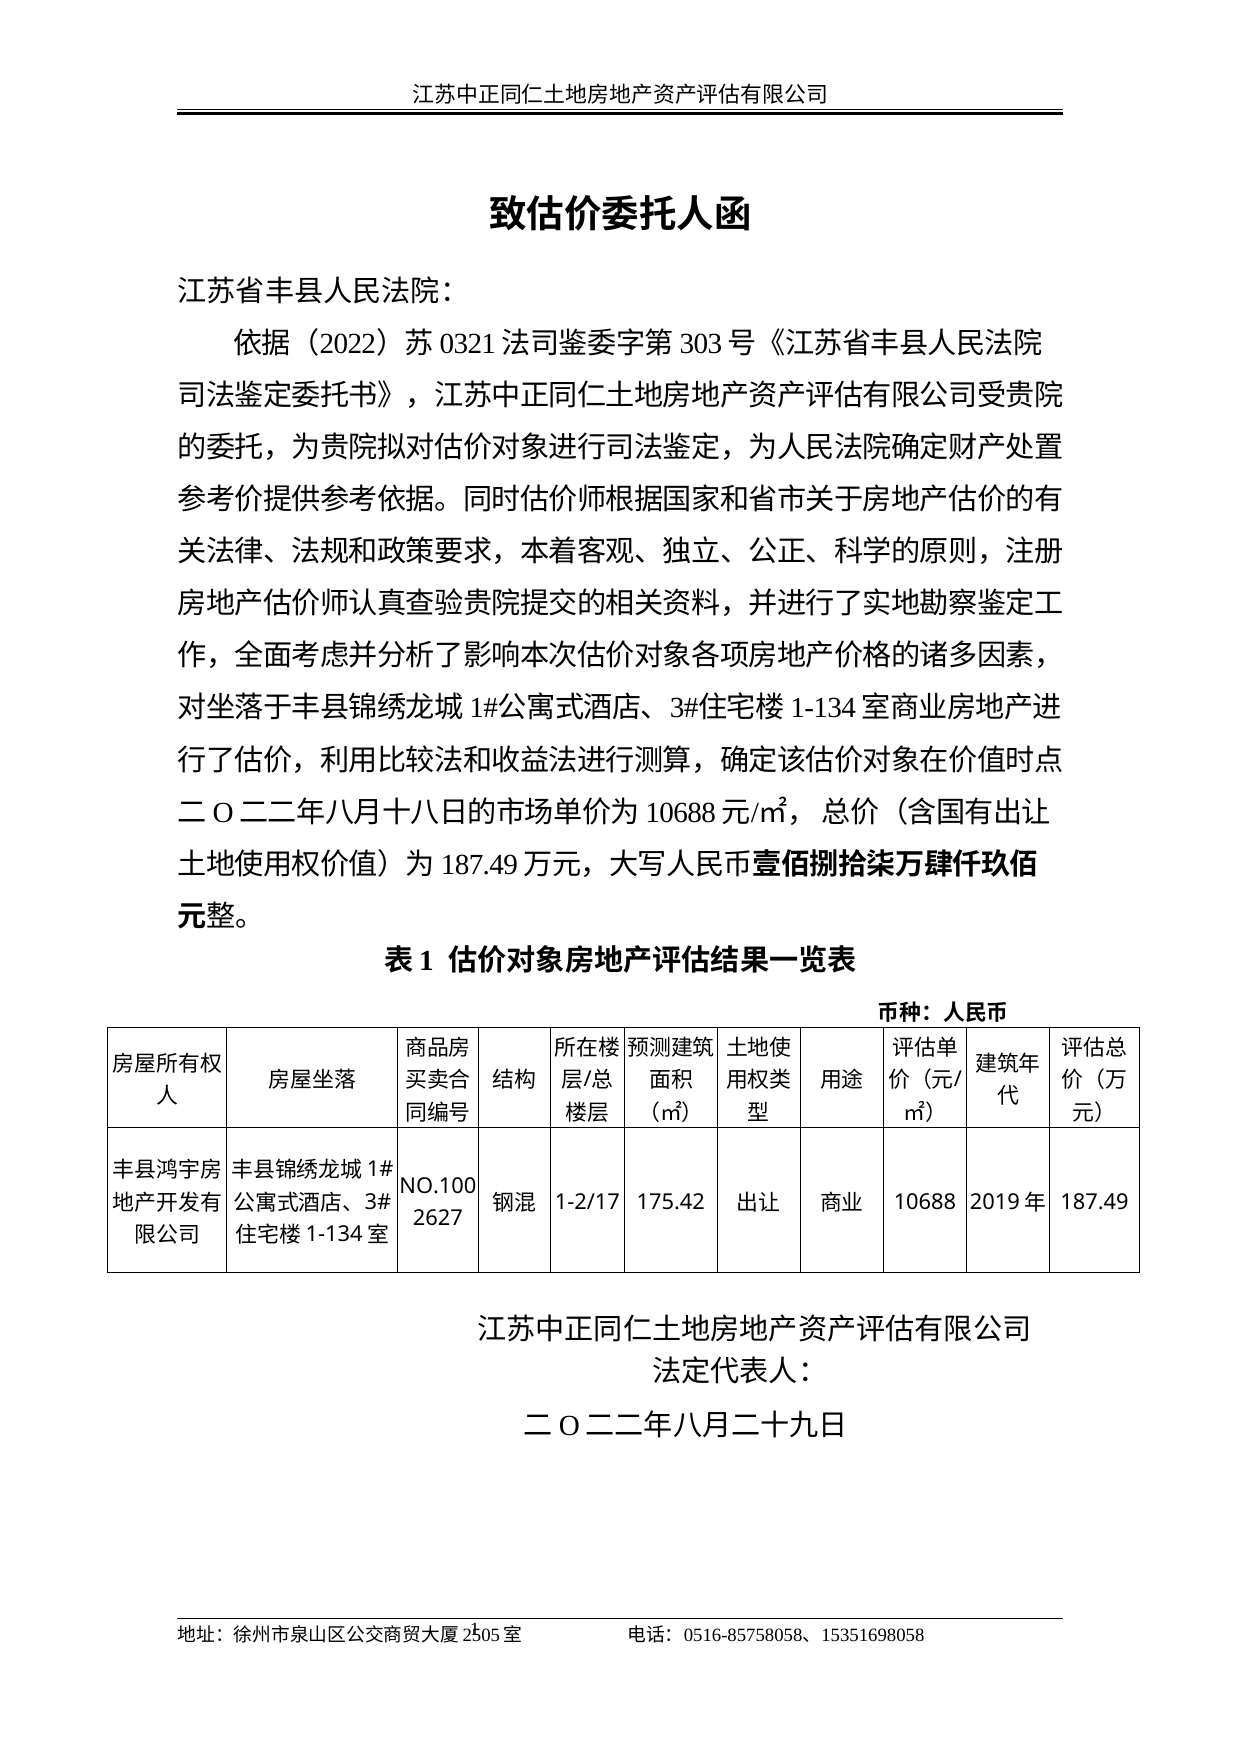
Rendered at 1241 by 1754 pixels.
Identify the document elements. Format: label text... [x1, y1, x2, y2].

table_header 土地使用权类型 [718, 1028, 800, 1127]
text 依据（2022）苏0321法司鉴委字第303号《江苏省丰县人民法院司法鉴定委托书》，江苏中正同仁土地房地产资产评估有限公司受贵院的委托，为贵院拟对估价对象进行司法鉴定，为人民法院确定财产处置参考价提供参考依据。同时估价师根据国家和省市关于房地产估价的有关法律、法规和政策要求，本着客观、独立、公正、科学的原则，注册房地产估价师认真查验贵院提交的相关资料，并进行了实地勘察鉴定工作，全面考虑并分析了影响本次估价对象各项房地产价格的诸多因素，对坐落于丰县锦绣龙城1#公寓式酒店、3#住宅楼1-134室商业房地产进行了估价，利用比较法和收益法进行测算，确定该估价对象在价值时点二O二二年八月十八日的市场单价为10688元/㎡， 总价（含国有出让土地使用权价值）为187.49万元，大写人民币壹佰捌拾柒万肆仟玖佰元整。 [177, 312, 1063, 937]
table_cell 1-2/17 [551, 1128, 624, 1272]
table_header 结构 [479, 1028, 550, 1127]
table_cell 丰县鸿宇房地产开发有限公司 [108, 1128, 226, 1272]
table_header 商品房买卖合同编号 [398, 1028, 478, 1127]
table_header 房屋坐落 [227, 1028, 397, 1127]
table_header 评估总价（万元） [1050, 1028, 1139, 1127]
table_cell 商业 [801, 1128, 883, 1272]
table_cell 2019年 [967, 1128, 1049, 1272]
table_header 建筑年代 [967, 1028, 1049, 1127]
table_header 房屋所有权人 [108, 1028, 226, 1127]
table_header 评估单价（元/㎡） [884, 1028, 966, 1127]
table_cell 10688 [884, 1128, 966, 1272]
text 江苏省丰县人民法院： [177, 259, 1063, 312]
table_header 预测建筑面积（㎡） [625, 1028, 717, 1127]
text 二O二二年八月二十九日 [177, 1390, 1063, 1455]
table_cell 出让 [718, 1128, 800, 1272]
table_cell 钢混 [479, 1128, 550, 1272]
text 表1 估价对象房地产评估结果一览表 [177, 937, 1063, 979]
table_header 用途 [801, 1028, 883, 1127]
text 江苏中正同仁土地房地产资产评估有限公司 [177, 1306, 1063, 1348]
text 币种：人民币 [177, 995, 1063, 1027]
table_cell 187.49 [1050, 1128, 1139, 1272]
table_header 所在楼层/总楼层 [551, 1028, 624, 1127]
table_cell 丰县锦绣龙城1#公寓式酒店、3#住宅楼1-134室 [227, 1128, 397, 1272]
text 致估价委托人函 [177, 178, 1063, 243]
table_cell 175.42 [625, 1128, 717, 1272]
table_cell NO.1002627 [398, 1128, 478, 1272]
text 法定代表人： [177, 1348, 1063, 1390]
